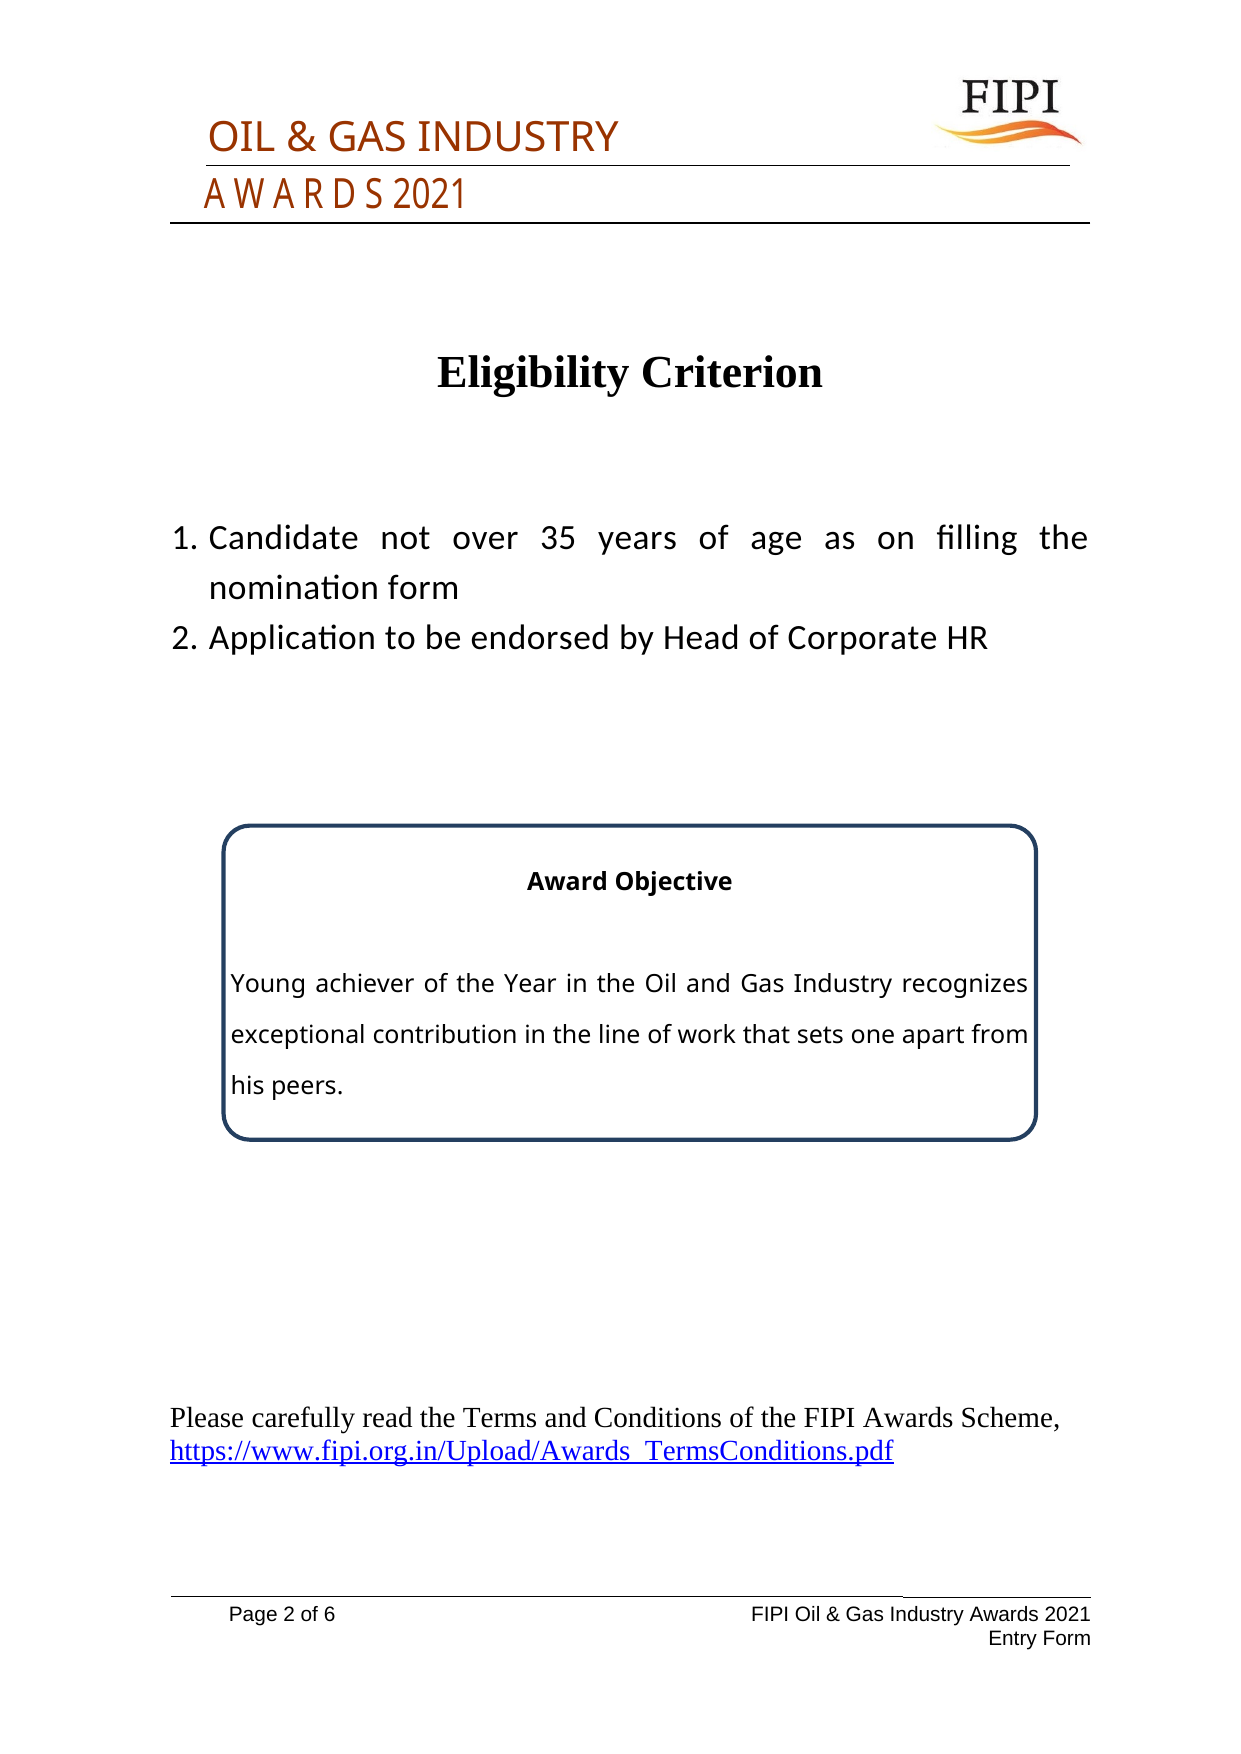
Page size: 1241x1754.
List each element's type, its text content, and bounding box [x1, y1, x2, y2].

list Application to be endorsed by Head of Corporate HR [171, 615, 1090, 658]
text Eligibility Criterion [169, 344, 1090, 397]
picture [931, 75, 1088, 152]
list Candidate not over 35 years of age as on filling the nomination form [171, 515, 1090, 608]
text Please carefully read the Terms and Conditions of the FIPI Awards Scheme, https://www.fipi.org.in/Upload/Awards_TermsConditions.pdf [169, 1400, 1090, 1467]
